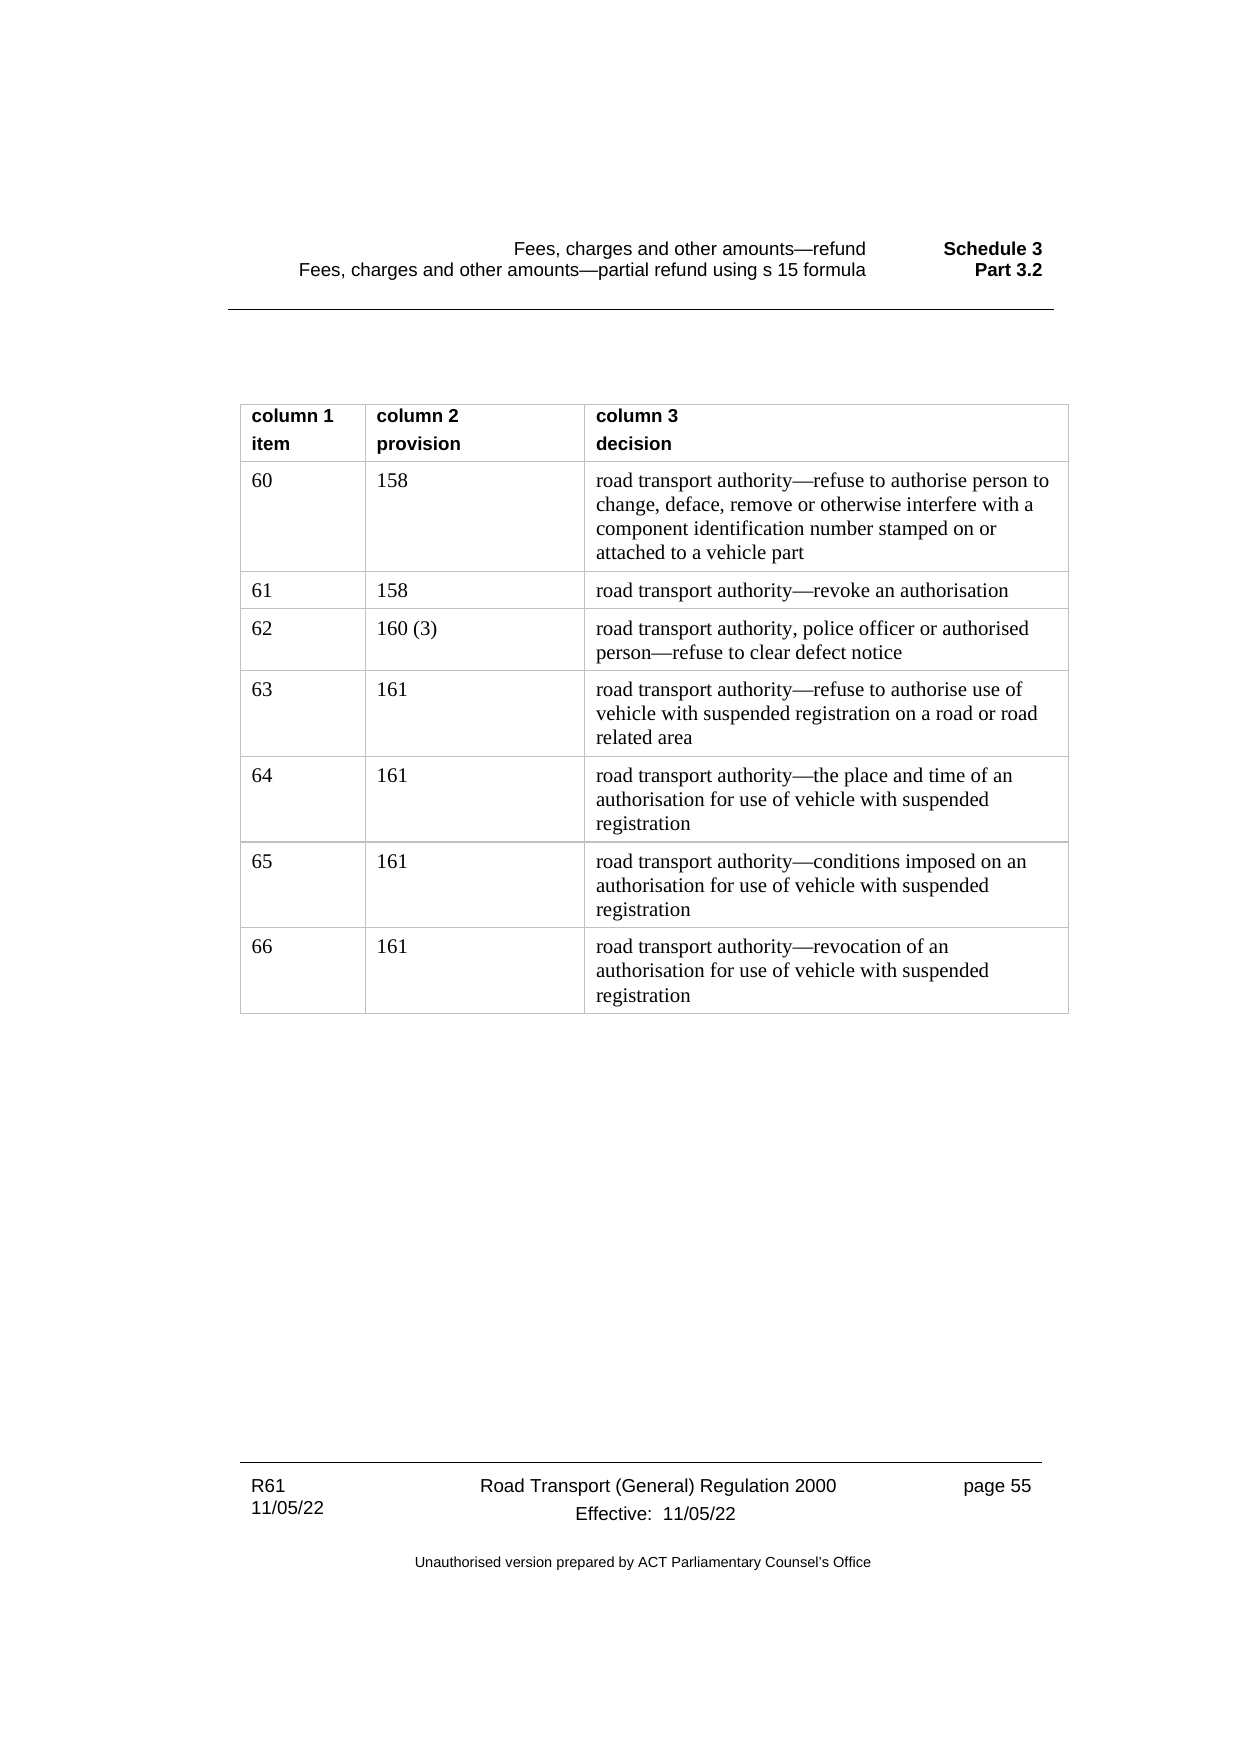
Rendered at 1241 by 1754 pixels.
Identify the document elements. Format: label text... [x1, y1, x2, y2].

table_cell 161 [366, 928, 584, 1013]
table_header column 1 item [241, 405, 365, 461]
table_cell 62 [241, 609, 365, 670]
table_cell 161 [366, 671, 584, 756]
table_cell 63 [241, 671, 365, 756]
table_header column 3 decision [585, 405, 1068, 461]
table_header column 2 provision [366, 405, 584, 461]
table_cell 61 [241, 572, 365, 608]
table_cell 160 (3) [366, 609, 584, 670]
table_cell 65 [241, 843, 365, 927]
table_cell road transport authority—conditions imposed on an authorisation for use of vehicle with suspended registration [585, 843, 1068, 927]
table_cell road transport authority—revocation of an authorisation for use of vehicle with suspended registration [585, 928, 1068, 1013]
table_cell 161 [366, 843, 584, 927]
table_cell road transport authority—revoke an authorisation [585, 572, 1068, 608]
table_cell 158 [366, 462, 584, 571]
table_cell road transport authority—refuse to authorise use of vehicle with suspended registration on a road or road related area [585, 671, 1068, 756]
table_cell road transport authority, police officer or authorised person—refuse to clear defect notice [585, 609, 1068, 670]
table_cell 64 [241, 757, 365, 841]
table_cell 158 [366, 572, 584, 608]
table_cell road transport authority—refuse to authorise person to change, deface, remove or otherwise interfere with a component identification number stamped on or attached to a vehicle part [585, 462, 1068, 571]
table_cell 66 [241, 928, 365, 1013]
table_cell 161 [366, 757, 584, 841]
table_cell road transport authority—the place and time of an authorisation for use of vehicle with suspended registration [585, 757, 1068, 841]
table_cell 60 [241, 462, 365, 571]
